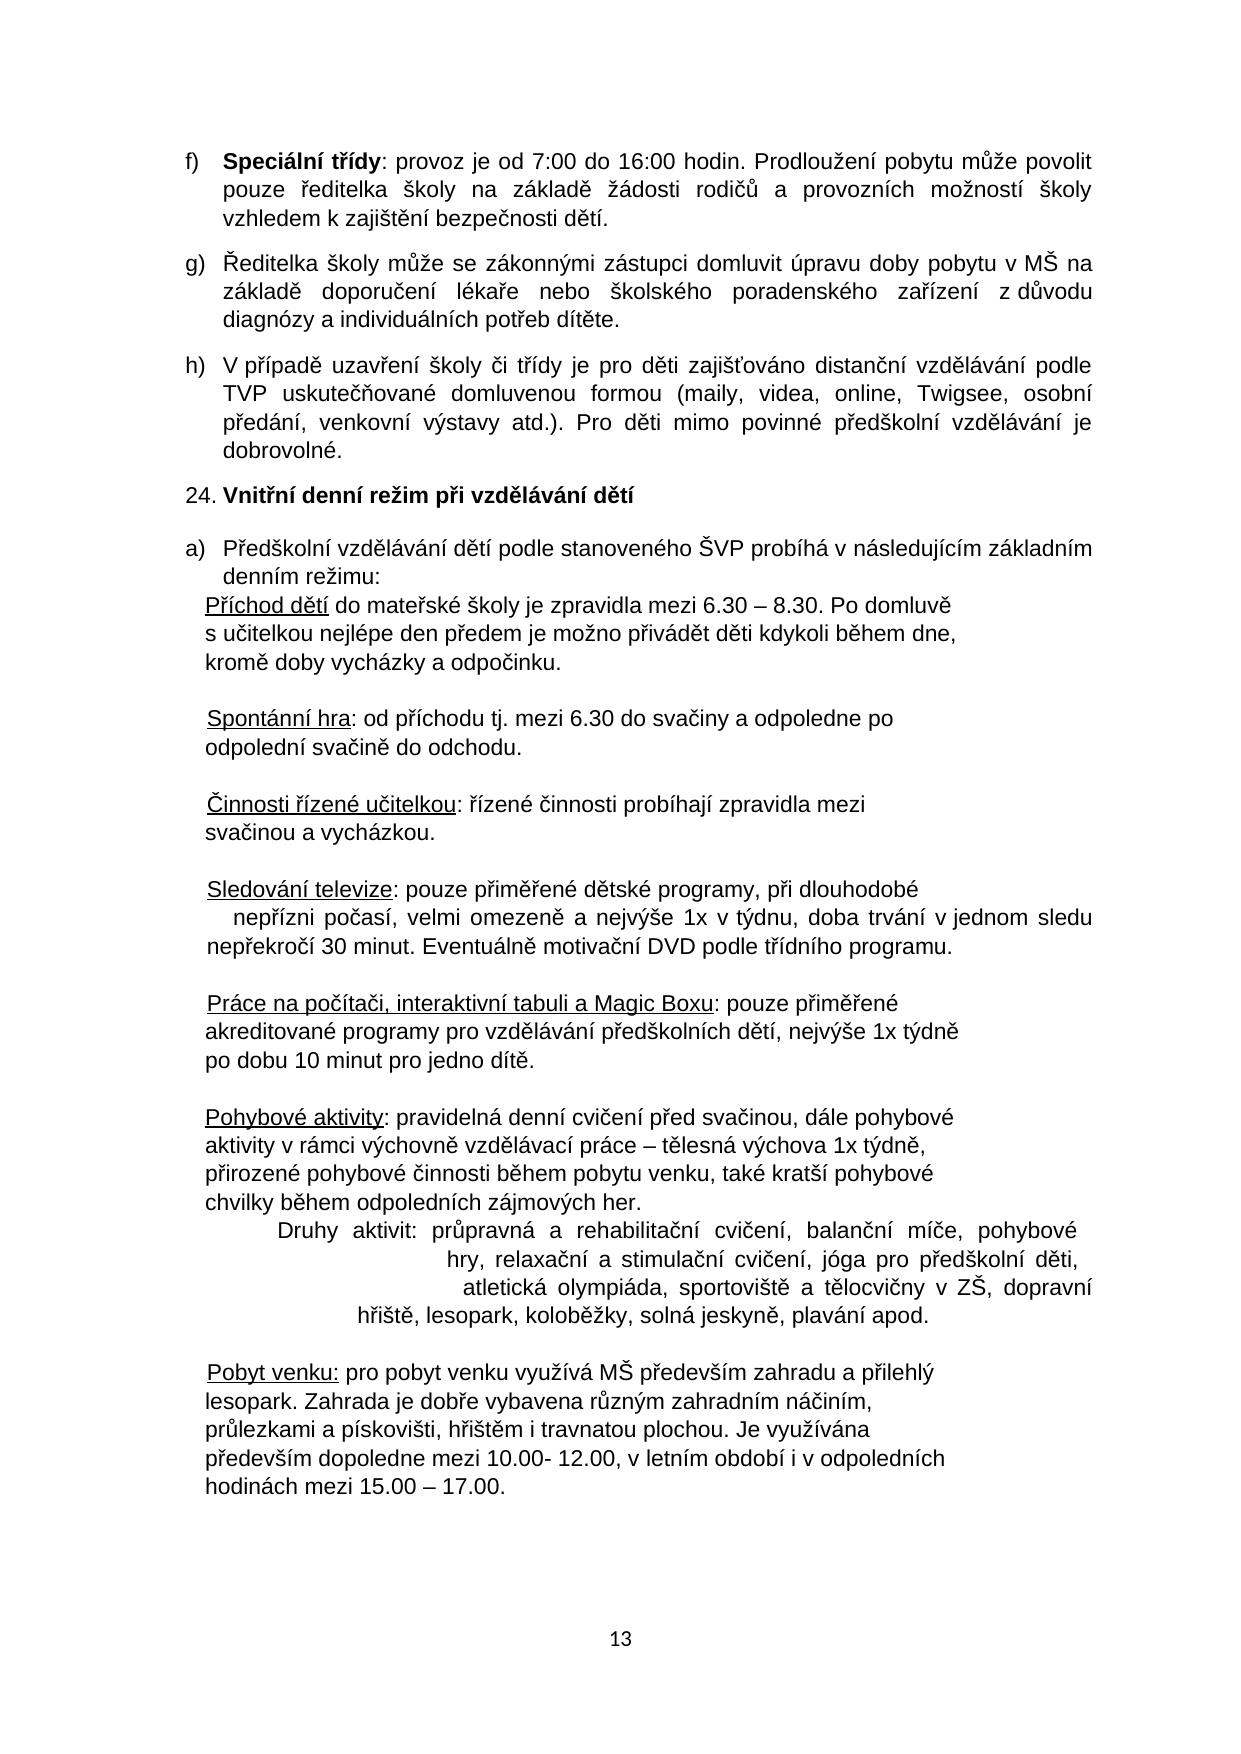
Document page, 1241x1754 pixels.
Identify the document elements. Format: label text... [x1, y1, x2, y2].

list svačinou a vycházkou. [148, 819, 1093, 845]
list chvilky během odpoledních zájmových her. [148, 1189, 1093, 1215]
list lesopark. Zahrada je dobře vybavena různým zahradním náčiním, [148, 1388, 1093, 1414]
list s učitelkou nejlépe den předem je možno přivádět děti kdykoli během dne, [148, 620, 1093, 646]
list průlezkami a pískovišti, hřištěm i travnatou plochou. Je využívána [148, 1416, 1093, 1443]
list hodinách mezi 15.00 – 17.00. [148, 1473, 1093, 1499]
list Příchod dětí do mateřské školy je zpravidla mezi 6.30 – 8.30. Po domluvě [148, 592, 1093, 618]
list odpolední svačině do odchodu. [148, 734, 1093, 760]
list Druhy aktivit: průpravná a rehabilitační cvičení, balanční míče, pohybové hry, relaxační a stimulační cvičení, jóga pro předškolní děti, atletická olympiáda, sportoviště a tělocvičny v ZŠ, dopravní hřiště, lesopark, koloběžky, solná jeskyně, plavání apod. [148, 1217, 1093, 1329]
list nepřízni počasí, velmi omezeně a nejvýše 1x v týdnu, doba trvání v jednom sledu nepřekročí 30 minut. Eventuálně motivační DVD podle třídního programu. [148, 904, 1093, 959]
list akreditované programy pro vzdělávání předškolních dětí, nejvýše 1x týdně [148, 1018, 1093, 1044]
list Předškolní vzdělávání dětí podle stanoveného ŠVP probíhá v následujícím základním denním režimu: [185, 535, 1093, 589]
list Činnosti řízené učitelkou: řízené činnosti probíhají zpravidla mezi [148, 791, 1093, 817]
list po dobu 10 minut pro jedno dítě. [148, 1047, 1093, 1073]
list Speciální třídy: provoz je od 7:00 do 16:00 hodin. Prodloužení pobytu může povolit pouze ředitelka školy na základě žádosti rodičů a provozních možností školy vzhledem k zajištění bezpečnosti dětí. [185, 148, 1093, 231]
list Práce na počítači, interaktivní tabuli a Magic Boxu: pouze přiměřené [207, 990, 1093, 1016]
list především dopoledne mezi 10.00- 12.00, v letním období i v odpoledních [148, 1445, 1093, 1471]
list přirozené pohybové činnosti během pobytu venku, také kratší pohybové [148, 1160, 1093, 1187]
list Sledování televize: pouze přiměřené dětské programy, při dlouhodobé [207, 876, 1093, 902]
list kromě doby vycházky a odpočinku. [148, 648, 1093, 675]
list V případě uzavření školy či třídy je pro děti zajišťováno distanční vzdělávání podle TVP uskutečňované domluvenou formou (maily, videa, online, Twigsee, osobní předání, venkovní výstavy atd.). Pro děti mimo povinné předškolní vzdělávání je dobrovolné. [185, 352, 1093, 463]
list aktivity v rámci výchovně vzdělávací práce – tělesná výchova 1x týdně, [148, 1132, 1093, 1158]
list Pobyt venku: pro pobyt venku využívá MŠ především zahradu a přilehlý [207, 1359, 1093, 1386]
list Ředitelka školy může se zákonnými zástupci domluvit úpravu doby pobytu v MŠ na základě doporučení lékaře nebo školského poradenského zařízení z důvodu diagnózy a individuálních potřeb dítěte. [185, 249, 1093, 333]
list Spontánní hra: od příchodu tj. mezi 6.30 do svačiny a odpoledne po [207, 705, 1093, 732]
text Vnitřní denní režim při vzdělávání dětí [185, 482, 1093, 508]
list Pohybové aktivity: pravidelná denní cvičení před svačinou, dále pohybové [148, 1103, 1093, 1130]
